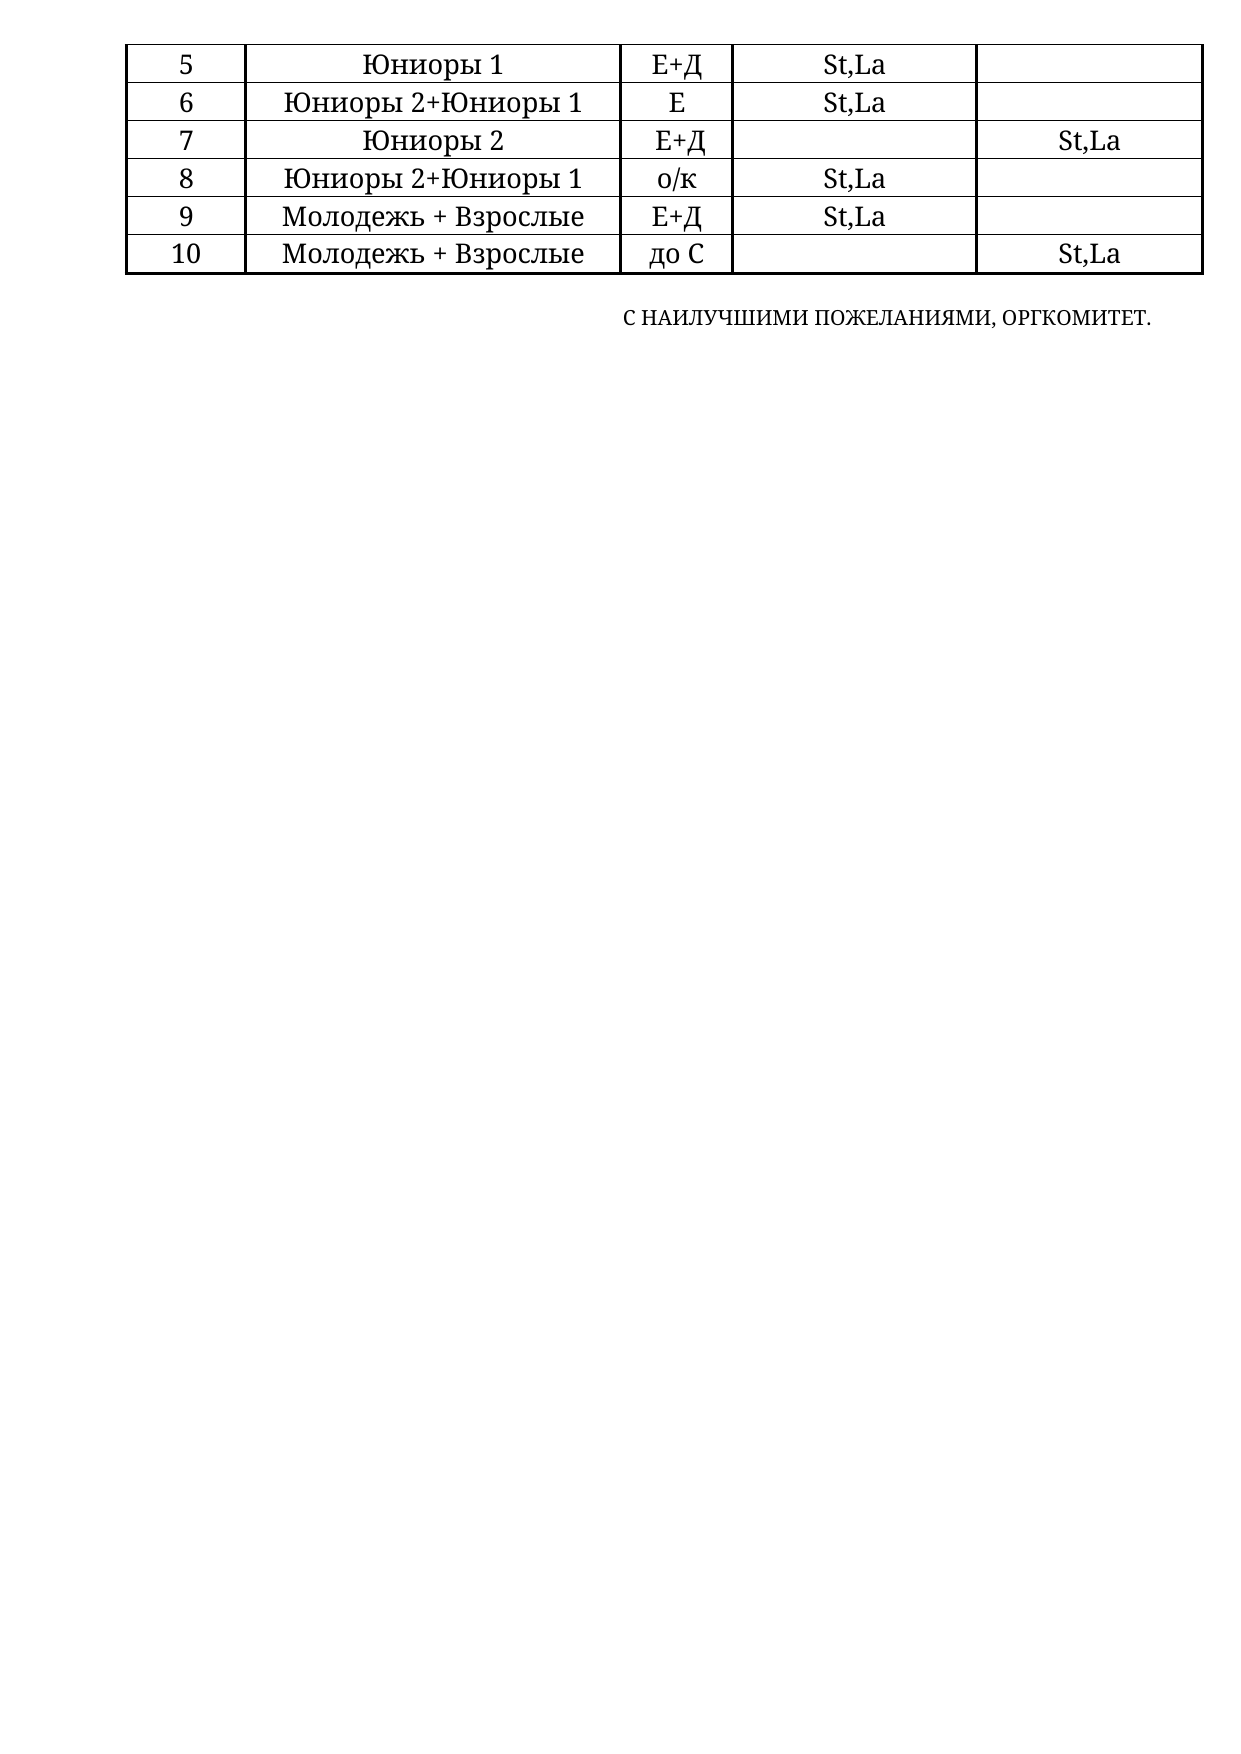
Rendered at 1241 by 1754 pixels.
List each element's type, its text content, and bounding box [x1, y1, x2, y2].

table_cell [734, 235, 975, 272]
table_cell St,La [734, 197, 975, 234]
table_cell [978, 83, 1201, 120]
table_cell Молодежь + Взрослые [247, 197, 619, 234]
table_cell о/к [622, 159, 731, 196]
table_cell St,La [978, 121, 1201, 158]
table_cell St,La [978, 235, 1201, 272]
table_cell 9 [128, 197, 244, 234]
table_cell до С [622, 235, 731, 272]
table_cell [734, 121, 975, 158]
table_cell Юниоры 2+Юниоры 1 [247, 159, 619, 196]
table_cell St,La [734, 159, 975, 196]
table_cell Юниоры 2 [247, 121, 619, 158]
table_cell St,La [734, 45, 975, 82]
table_cell [978, 159, 1201, 196]
table_cell 5 [128, 45, 244, 82]
table_cell Юниоры 2+Юниоры 1 [247, 83, 619, 120]
table_cell 6 [128, 83, 244, 120]
table_cell 8 [128, 159, 244, 196]
table_cell St,La [734, 83, 975, 120]
text С НАИЛУЧШИМИ ПОЖЕЛАНИЯМИ, ОРГКОМИТЕТ. [177, 303, 1152, 332]
table_cell Е+Д [622, 45, 731, 82]
table_cell Е+Д [622, 121, 731, 158]
table_cell Юниоры 1 [247, 45, 619, 82]
table_cell [978, 197, 1201, 234]
table_cell 10 [128, 235, 244, 272]
table_cell Молодежь + Взрослые [247, 235, 619, 272]
table_cell 7 [128, 121, 244, 158]
table_cell Е [622, 83, 731, 120]
table_cell Е+Д [622, 197, 731, 234]
table_cell [978, 45, 1201, 82]
